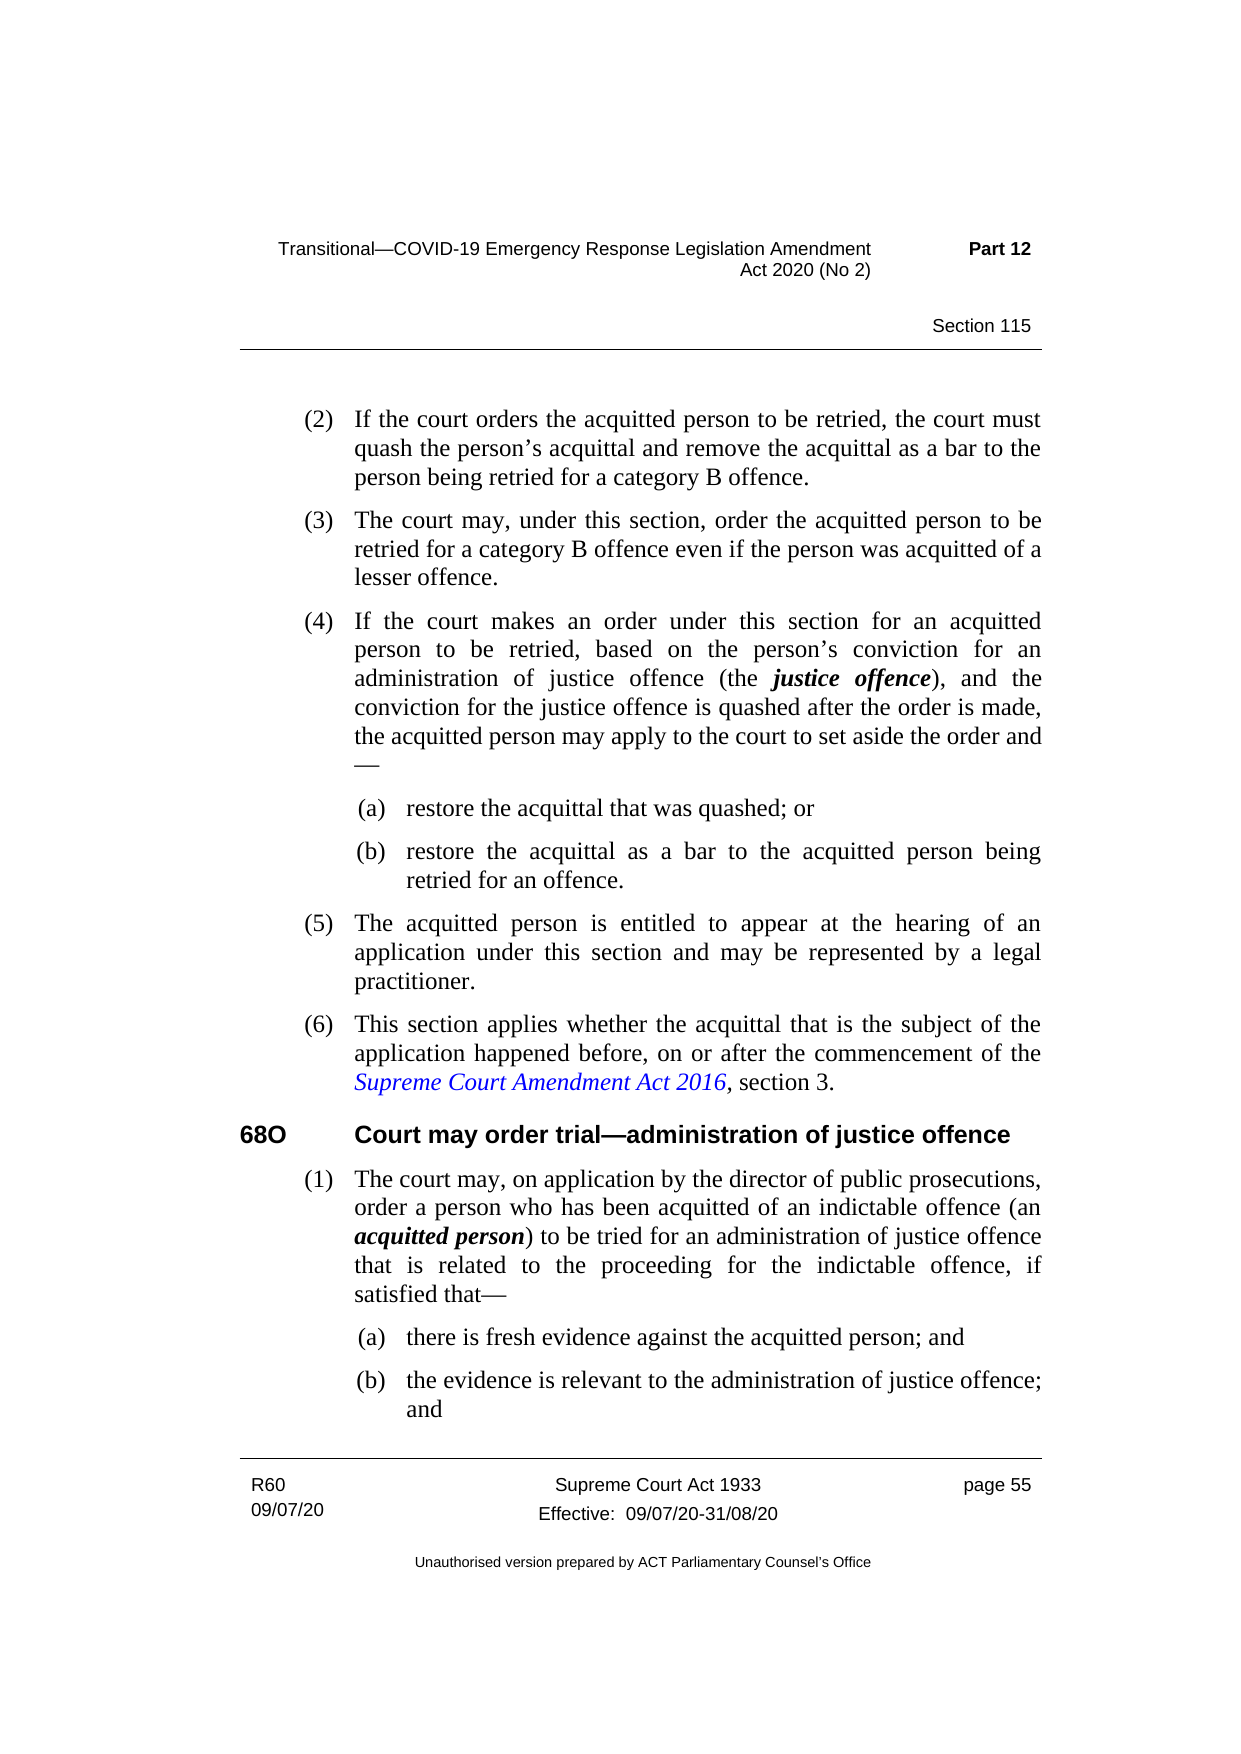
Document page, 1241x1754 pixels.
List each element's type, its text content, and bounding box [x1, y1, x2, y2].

text (b) restore the acquittal as a bar to the acquitted person being retried for an offence. [239, 836, 1042, 894]
text (4) If the court makes an order under this section for an acquitted person to be retried, based on the person’s conviction for an administration of justice offence (the justice offence), and the conviction for the justice offence is quashed after the order is made, the acquitted person may apply to the court to set aside the order and— [239, 606, 1042, 778]
text (1) The court may, on application by the director of public prosecutions, order a person who has been acquitted of an indictable offence (an acquitted person) to be tried for an administration of justice offence that is related to the proceeding for the indictable offence, if satisfied that— [239, 1164, 1042, 1307]
text (6) This section applies whether the acquittal that is the subject of the application happened before, on or after the commencement of the Supreme Court Amendment Act 2016, section 3. [239, 1009, 1042, 1095]
text (3) The court may, under this section, order the acquitted person to be retried for a category B offence even if the person was acquitted of a lesser offence. [239, 505, 1042, 591]
text 68O Court may order trial—administration of justice offence [239, 1120, 1042, 1149]
text (b) the evidence is relevant to the administration of justice offence; and [239, 1365, 1042, 1423]
text (a) restore the acquittal that was quashed; or [239, 793, 1042, 822]
text (a) there is fresh evidence against the acquitted person; and [239, 1322, 1042, 1351]
text (2) If the court orders the acquitted person to be retried, the court must quash the person’s acquittal and remove the acquittal as a bar to the person being retried for a category B offence. [239, 404, 1042, 490]
text (5) The acquitted person is entitled to appear at the hearing of an application under this section and may be represented by a legal practitioner. [239, 908, 1042, 994]
